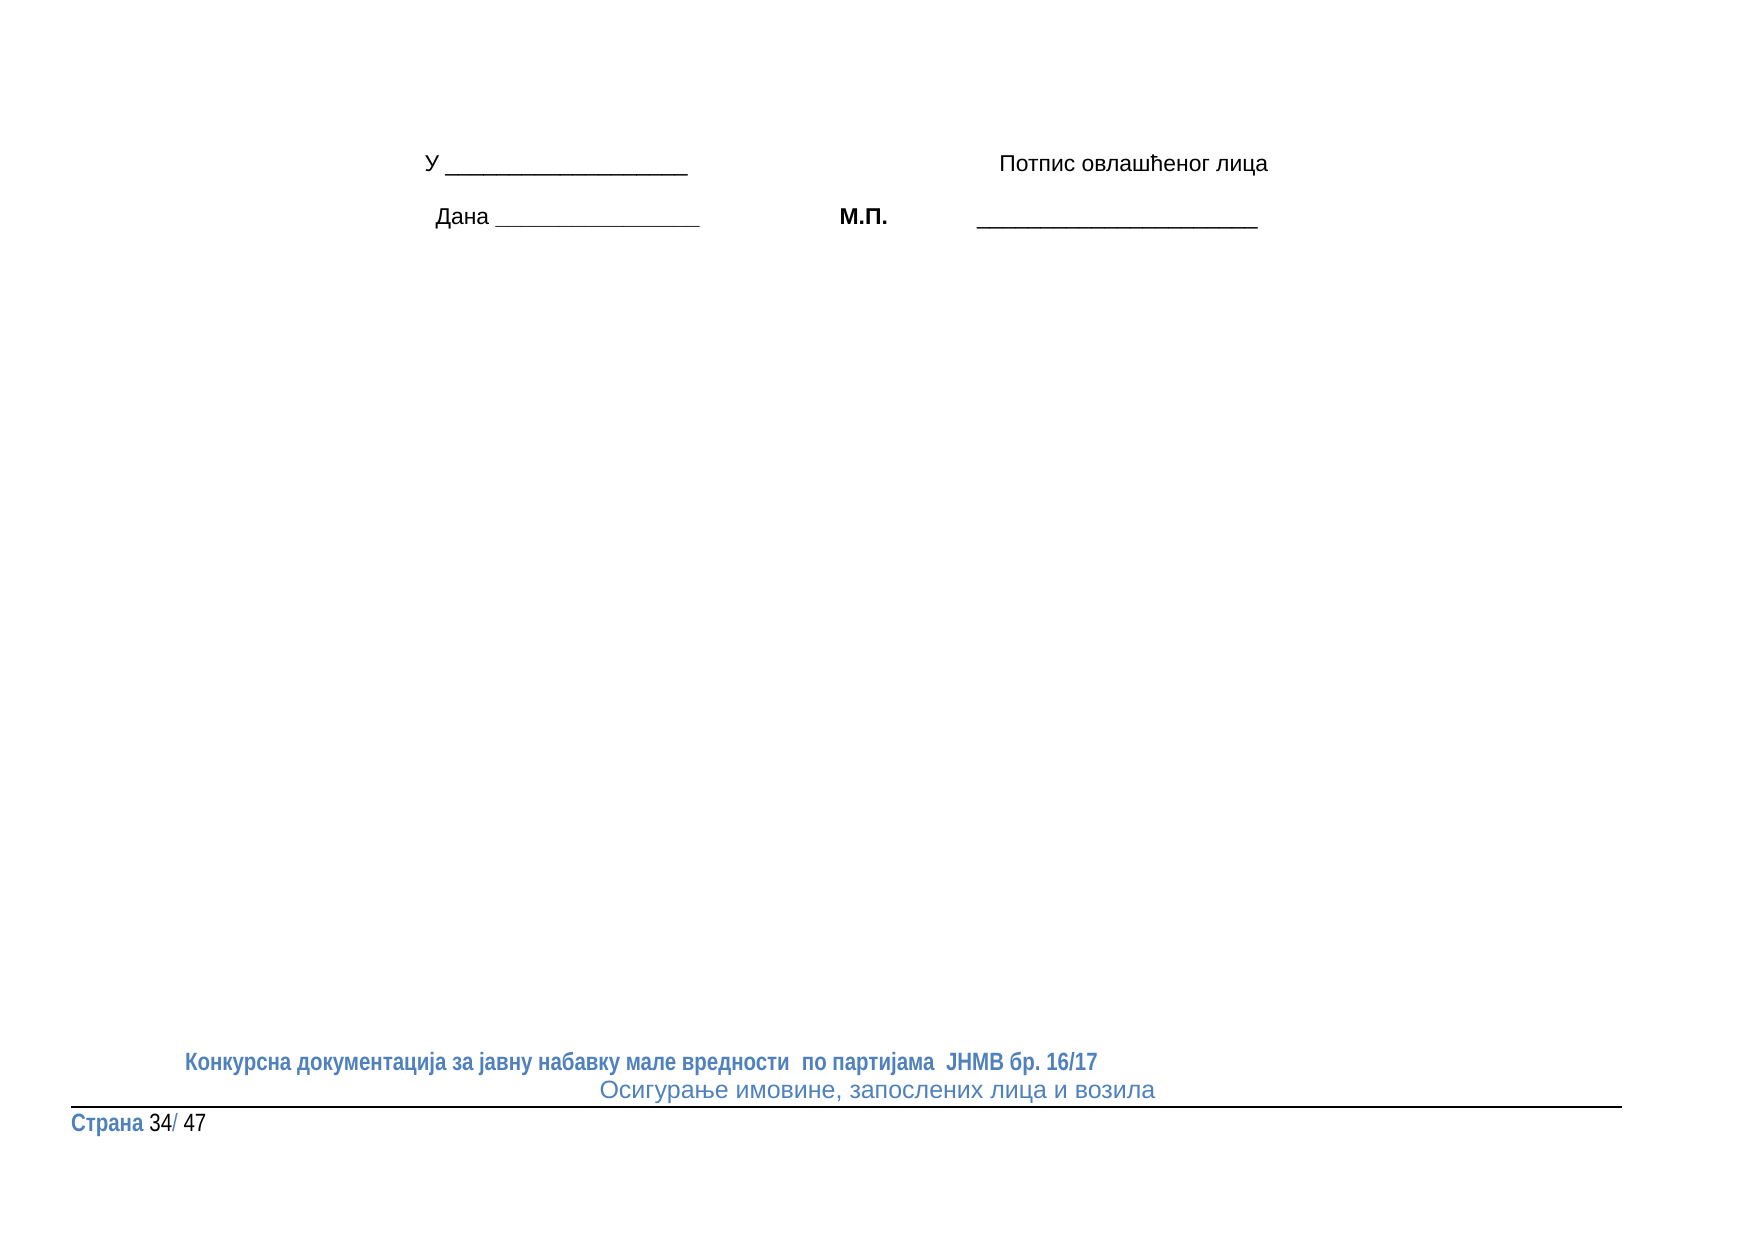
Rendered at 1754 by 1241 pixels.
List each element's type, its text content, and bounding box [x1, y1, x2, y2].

text У ___________________ Потпис овлашћеног лица [71, 150, 1622, 176]
text Дана ________________ М.П. ______________________ [71, 203, 1622, 229]
